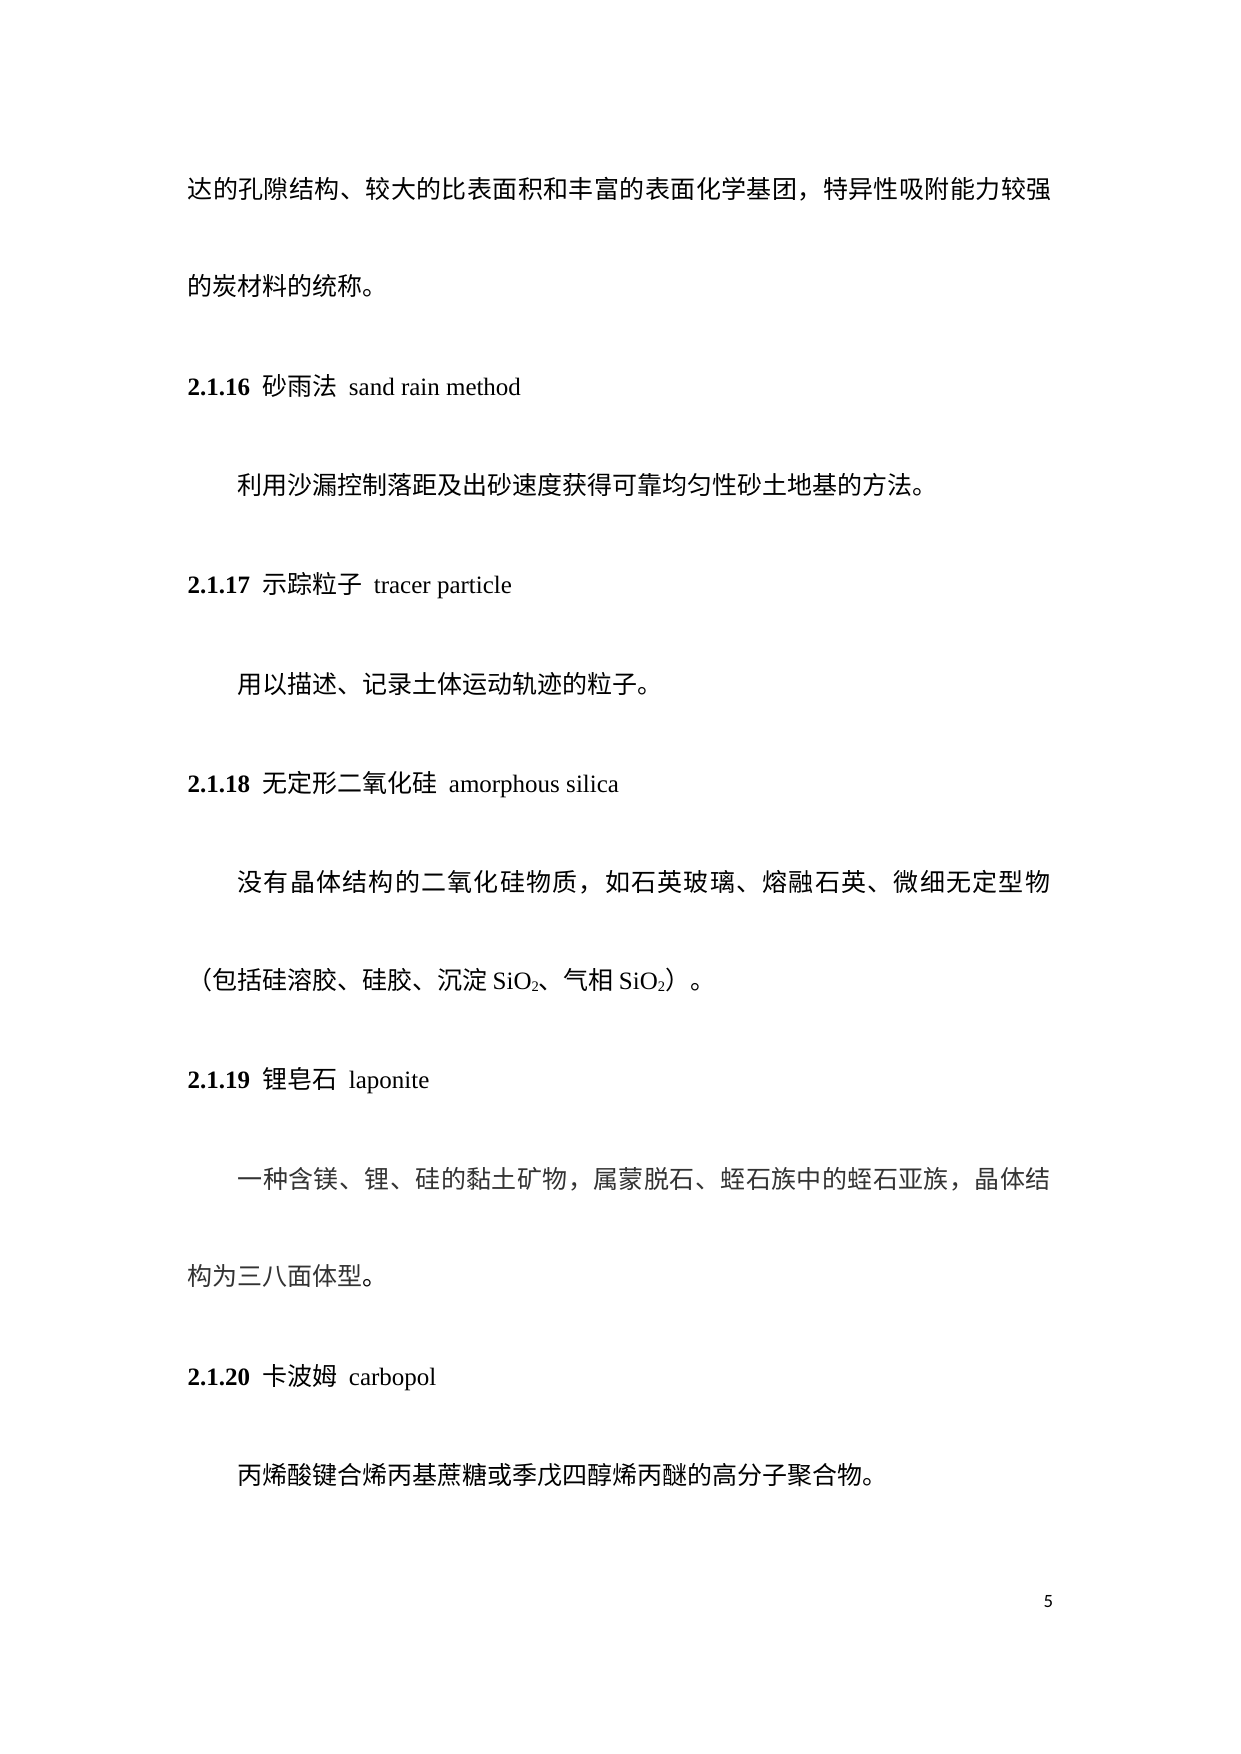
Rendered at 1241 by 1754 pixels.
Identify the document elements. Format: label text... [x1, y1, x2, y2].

text 2.1.16 砂雨法 sand rain method [187, 352, 1053, 417]
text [187, 155, 1053, 317]
text 2.1.17 示踪粒子 tracer particle [187, 550, 1053, 615]
text 利用沙漏控制落距及出砂速度获得可靠均匀性砂土地基的方法。 [187, 451, 1053, 516]
text 用以描述、记录土体运动轨迹的粒子。 [187, 650, 1053, 715]
text 2.1.19 锂皂石 laponite [187, 1045, 1053, 1110]
text 2.1.20 卡波姆 carbopol [187, 1342, 1053, 1407]
text 丙烯酸键合烯丙基蔗糖或季戊四醇烯丙醚的高分子聚合物。 [187, 1441, 1053, 1506]
text 一种含镁、锂、硅的黏土矿物，属蒙脱石、蛭石族中的蛭石亚族，晶体结构为三八面体型。 [187, 1145, 1053, 1307]
text 没有晶体结构的二氧化硅物质，如石英玻璃、熔融石英、微细无定型物（包括硅溶胶、硅胶、沉淀SiO2、气相SiO2）。 [187, 848, 1053, 1011]
text 2.1.18 无定形二氧化硅 amorphous silica [187, 749, 1053, 814]
